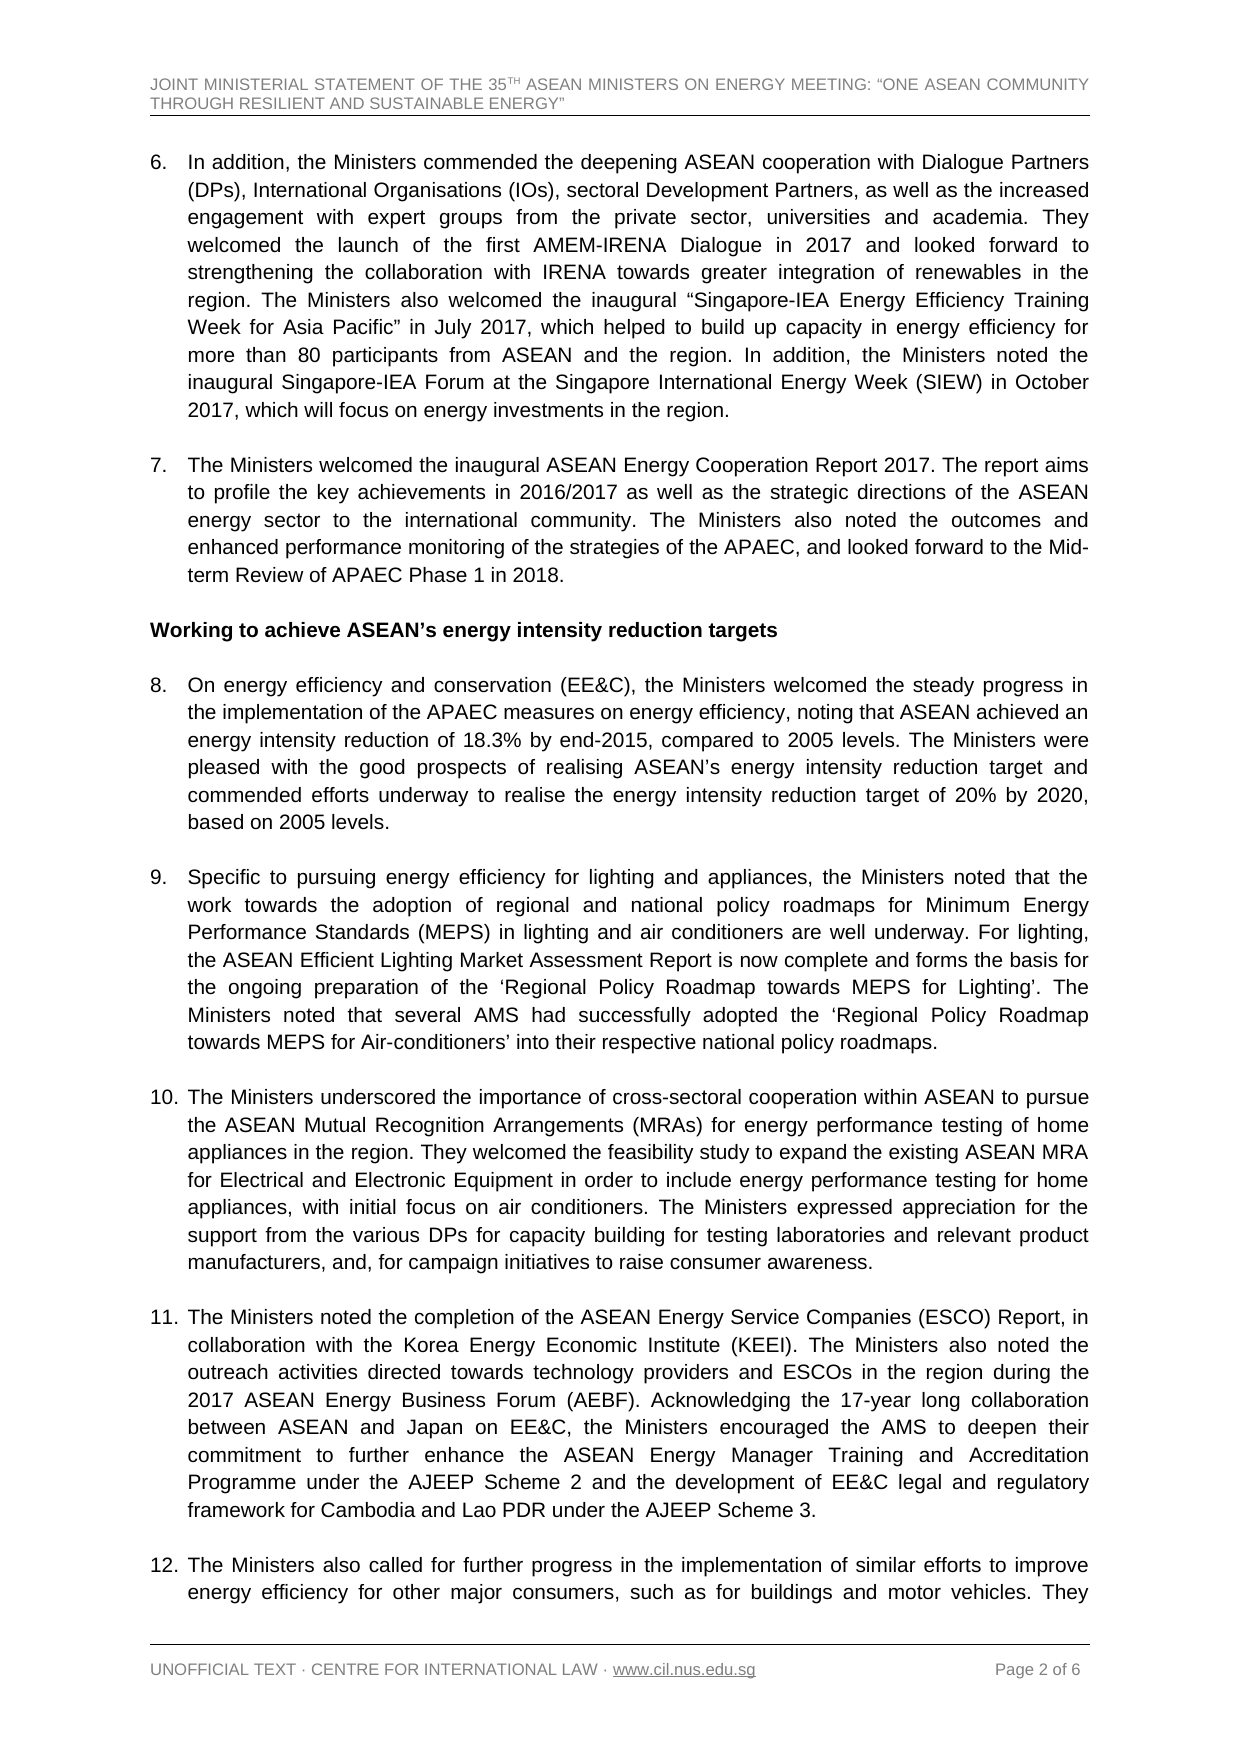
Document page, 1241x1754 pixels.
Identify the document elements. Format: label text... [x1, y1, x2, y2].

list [150, 1552, 1090, 1604]
list The Ministers underscored the importance of cross-sectoral cooperation within ASEAN to pursue the ASEAN Mutual Recognition Arrangements (MRAs) for energy performance testing of home appliances in the region. They welcomed the feasibility study to expand the existing ASEAN MRA for Electrical and Electronic Equipment in order to include energy performance testing for home appliances, with initial focus on air conditioners. The Ministers expressed appreciation for the support from the various DPs for capacity building for testing laboratories and relevant product manufacturers, and, for campaign initiatives to raise consumer awareness. [150, 1085, 1090, 1274]
list Specific to pursuing energy efficiency for lighting and appliances, the Ministers noted that the work towards the adoption of regional and national policy roadmaps for Minimum Energy Performance Standards (MEPS) in lighting and air conditioners are well underway. For lighting, the ASEAN Efficient Lighting Market Assessment Report is now complete and forms the basis for the ongoing preparation of the ‘Regional Policy Roadmap towards MEPS for Lighting’. The Ministers noted that several AMS had successfully adopted the ‘Regional Policy Roadmap towards MEPS for Air-conditioners’ into their respective national policy roadmaps. [150, 865, 1090, 1054]
list On energy efficiency and conservation (EE&C), the Ministers welcomed the steady progress in the implementation of the APAEC measures on energy efficiency, noting that ASEAN achieved an energy intensity reduction of 18.3% by end-2015, compared to 2005 levels. The Ministers were pleased with the good prospects of realising ASEAN’s energy intensity reduction target and commended efforts underway to realise the energy intensity reduction target of 20% by 2020, based on 2005 levels. [150, 672, 1090, 834]
text Working to achieve ASEAN’s energy intensity reduction targets [150, 617, 1090, 641]
list The Ministers noted the completion of the ASEAN Energy Service Companies (ESCO) Report, in collaboration with the Korea Energy Economic Institute (KEEI). The Ministers also noted the outreach activities directed towards technology providers and ESCOs in the region during the 2017 ASEAN Energy Business Forum (AEBF). Acknowledging the 17-year long collaboration between ASEAN and Japan on EE&C, the Ministers encouraged the AMS to deepen their commitment to further enhance the ASEAN Energy Manager Training and Accreditation Programme under the AJEEP Scheme 2 and the development of EE&C legal and regulatory framework for Cambodia and Lao PDR under the AJEEP Scheme 3. [150, 1305, 1090, 1521]
list In addition, the Ministers commended the deepening ASEAN cooperation with Dialogue Partners (DPs), International Organisations (IOs), sectoral Development Partners, as well as the increased engagement with expert groups from the private sector, universities and academia. They welcomed the launch of the first AMEM-IRENA Dialogue in 2017 and looked forward to strengthening the collaboration with IRENA towards greater integration of renewables in the region. The Ministers also welcomed the inaugural “Singapore-IEA Energy Efficiency Training Week for Asia Pacific” in July 2017, which helped to build up capacity in energy efficiency for more than 80 participants from ASEAN and the region. In addition, the Ministers noted the inaugural Singapore-IEA Forum at the Singapore International Energy Week (SIEW) in October 2017, which will focus on energy investments in the region. [150, 150, 1090, 421]
list The Ministers welcomed the inaugural ASEAN Energy Cooperation Report 2017. The report aims to profile the key achievements in 2016/2017 as well as the strategic directions of the ASEAN energy sector to the international community. The Ministers also noted the outcomes and enhanced performance monitoring of the strategies of the APAEC, and looked forward to the Mid-term Review of APAEC Phase 1 in 2018. [150, 452, 1090, 586]
